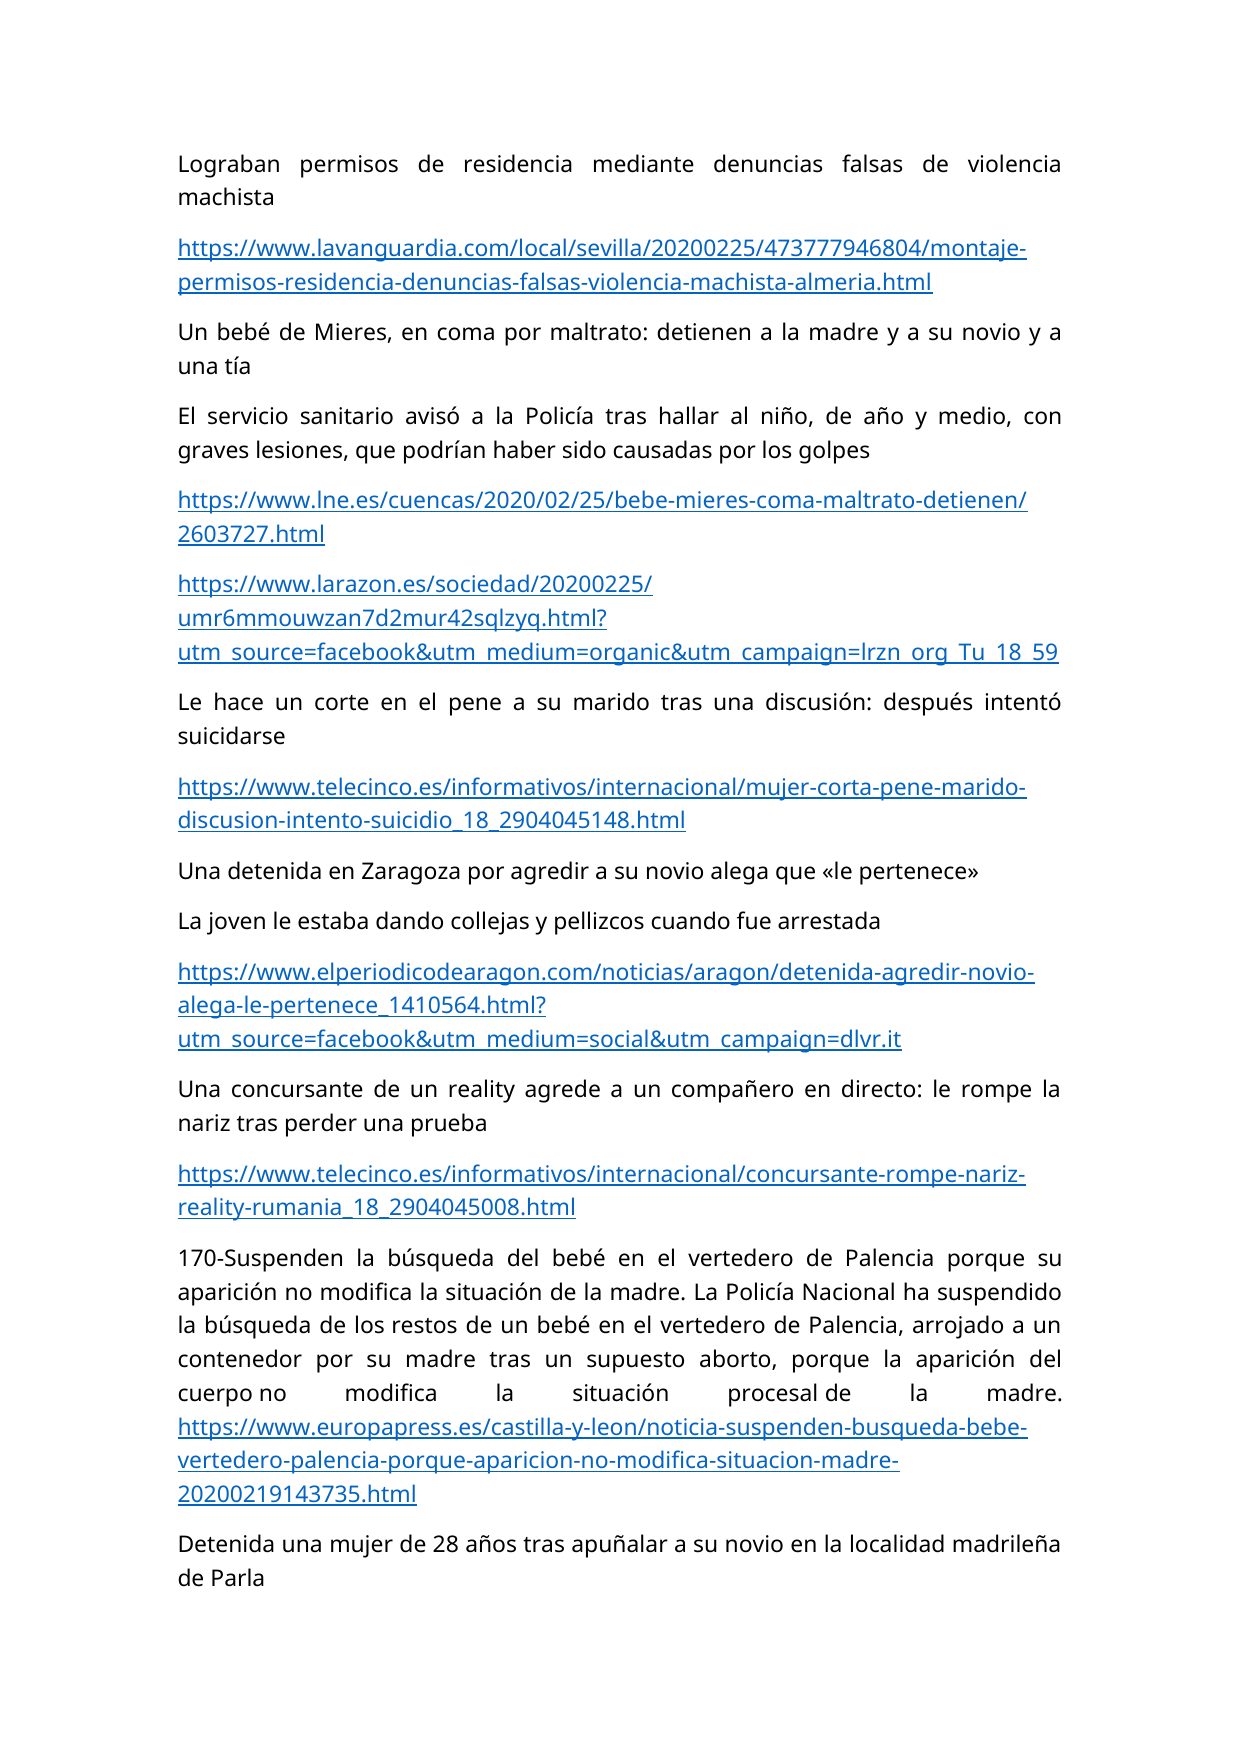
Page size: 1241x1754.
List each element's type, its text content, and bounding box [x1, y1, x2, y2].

text https://www.lavanguardia.com/local/sevilla/20200225/473777946804/montaje-permisos-residencia-denuncias-falsas-violencia-machista-almeria.html [177, 232, 1063, 297]
text https://www.telecinco.es/informativos/internacional/concursante-rompe-nariz-reality-rumania_18_2904045008.html [177, 1158, 1063, 1223]
text El servicio sanitario avisó a la Policía tras hallar al niño, de año y medio, con graves lesiones, que podrían haber sido causadas por los golpes [177, 400, 1063, 465]
text 170-Suspenden la búsqueda del bebé en el vertedero de Palencia porque su aparición no modifica la situación de la madre. La Policía Nacional ha suspendido la búsqueda de los restos de un bebé en el vertedero de Palencia, arrojado a un contenedor por su madre tras un supuesto aborto, porque la aparición del cuerpo no modifica la situación procesal de la madre. https://www.europapress.es/castilla-y-leon/noticia-suspenden-busqueda-bebe-vertedero-palencia-porque-aparicion-no-modifica-situacion-madre-20200219143735.html [177, 1242, 1063, 1509]
text Una detenida en Zaragoza por agredir a su novio alega que «le pertenece» [177, 855, 1063, 886]
text Le hace un corte en el pene a su marido tras una discusión: después intentó suicidarse [177, 686, 1063, 751]
text Una concursante de un reality agrede a un compañero en directo: le rompe la nariz tras perder una prueba [177, 1073, 1063, 1138]
text https://www.telecinco.es/informativos/internacional/mujer-corta-pene-marido-discusion-intento-suicidio_18_2904045148.html [177, 771, 1063, 836]
text https://www.elperiodicodearagon.com/noticias/aragon/detenida-agredir-novio-alega-le-pertenece_1410564.html?utm_source=facebook&utm_medium=social&utm_campaign=dlvr.it [177, 956, 1063, 1054]
text Detenida una mujer de 28 años tras apuñalar a su novio en la localidad madrileña de Parla [177, 1528, 1063, 1593]
text Un bebé de Mieres, en coma por maltrato: detienen a la madre y a su novio y a una tía [177, 316, 1063, 381]
text https://www.lne.es/cuencas/2020/02/25/bebe-mieres-coma-maltrato-detienen/2603727.html [177, 484, 1063, 549]
text La joven le estaba dando collejas y pellizcos cuando fue arrestada [177, 905, 1063, 936]
text https://www.larazon.es/sociedad/20200225/umr6mmouwzan7d2mur42sqlzyq.html?utm_source=facebook&utm_medium=organic&utm_campaign=lrzn_org_Tu_18_59 [177, 568, 1063, 667]
text Lograban permisos de residencia mediante denuncias falsas de violencia machista [177, 148, 1063, 213]
